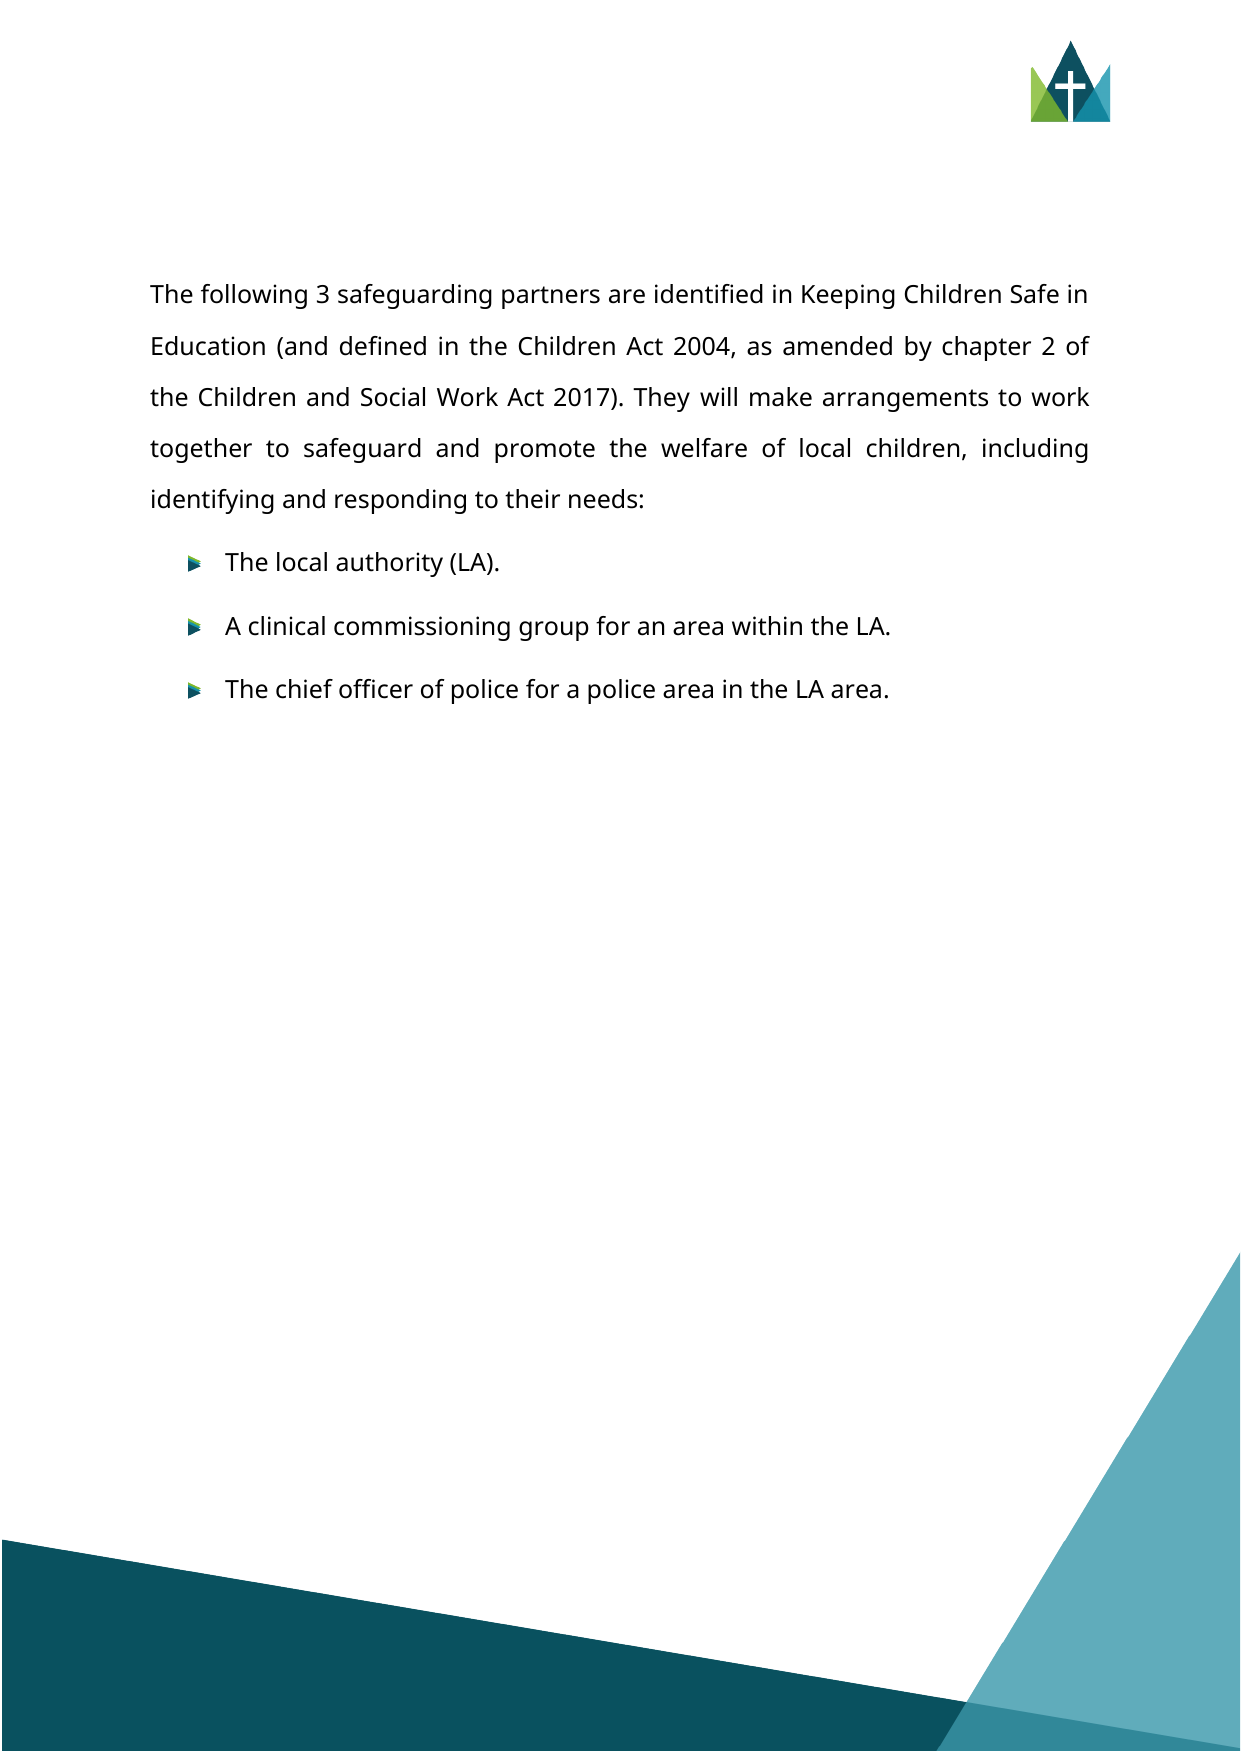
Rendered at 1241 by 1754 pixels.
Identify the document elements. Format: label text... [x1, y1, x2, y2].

list The local authority (LA). [187, 545, 1090, 579]
text The following 3 safeguarding partners are identified in Keeping Children Safe in Education (and defined in the Children Act 2004, as amended by chapter 2 of the Children and Social Work Act 2017). They will make arrangements to work together to safeguard and promote the welfare of local children, including identifying and responding to their needs: [150, 277, 1090, 515]
picture [188, 618, 201, 636]
picture [188, 555, 201, 572]
picture [2, 1221, 1241, 1751]
list The chief officer of police for a police area in the LA area. [187, 672, 1090, 706]
list A clinical commissioning group for an area within the LA. [187, 608, 1090, 642]
picture [188, 682, 201, 699]
picture [1030, 40, 1119, 127]
